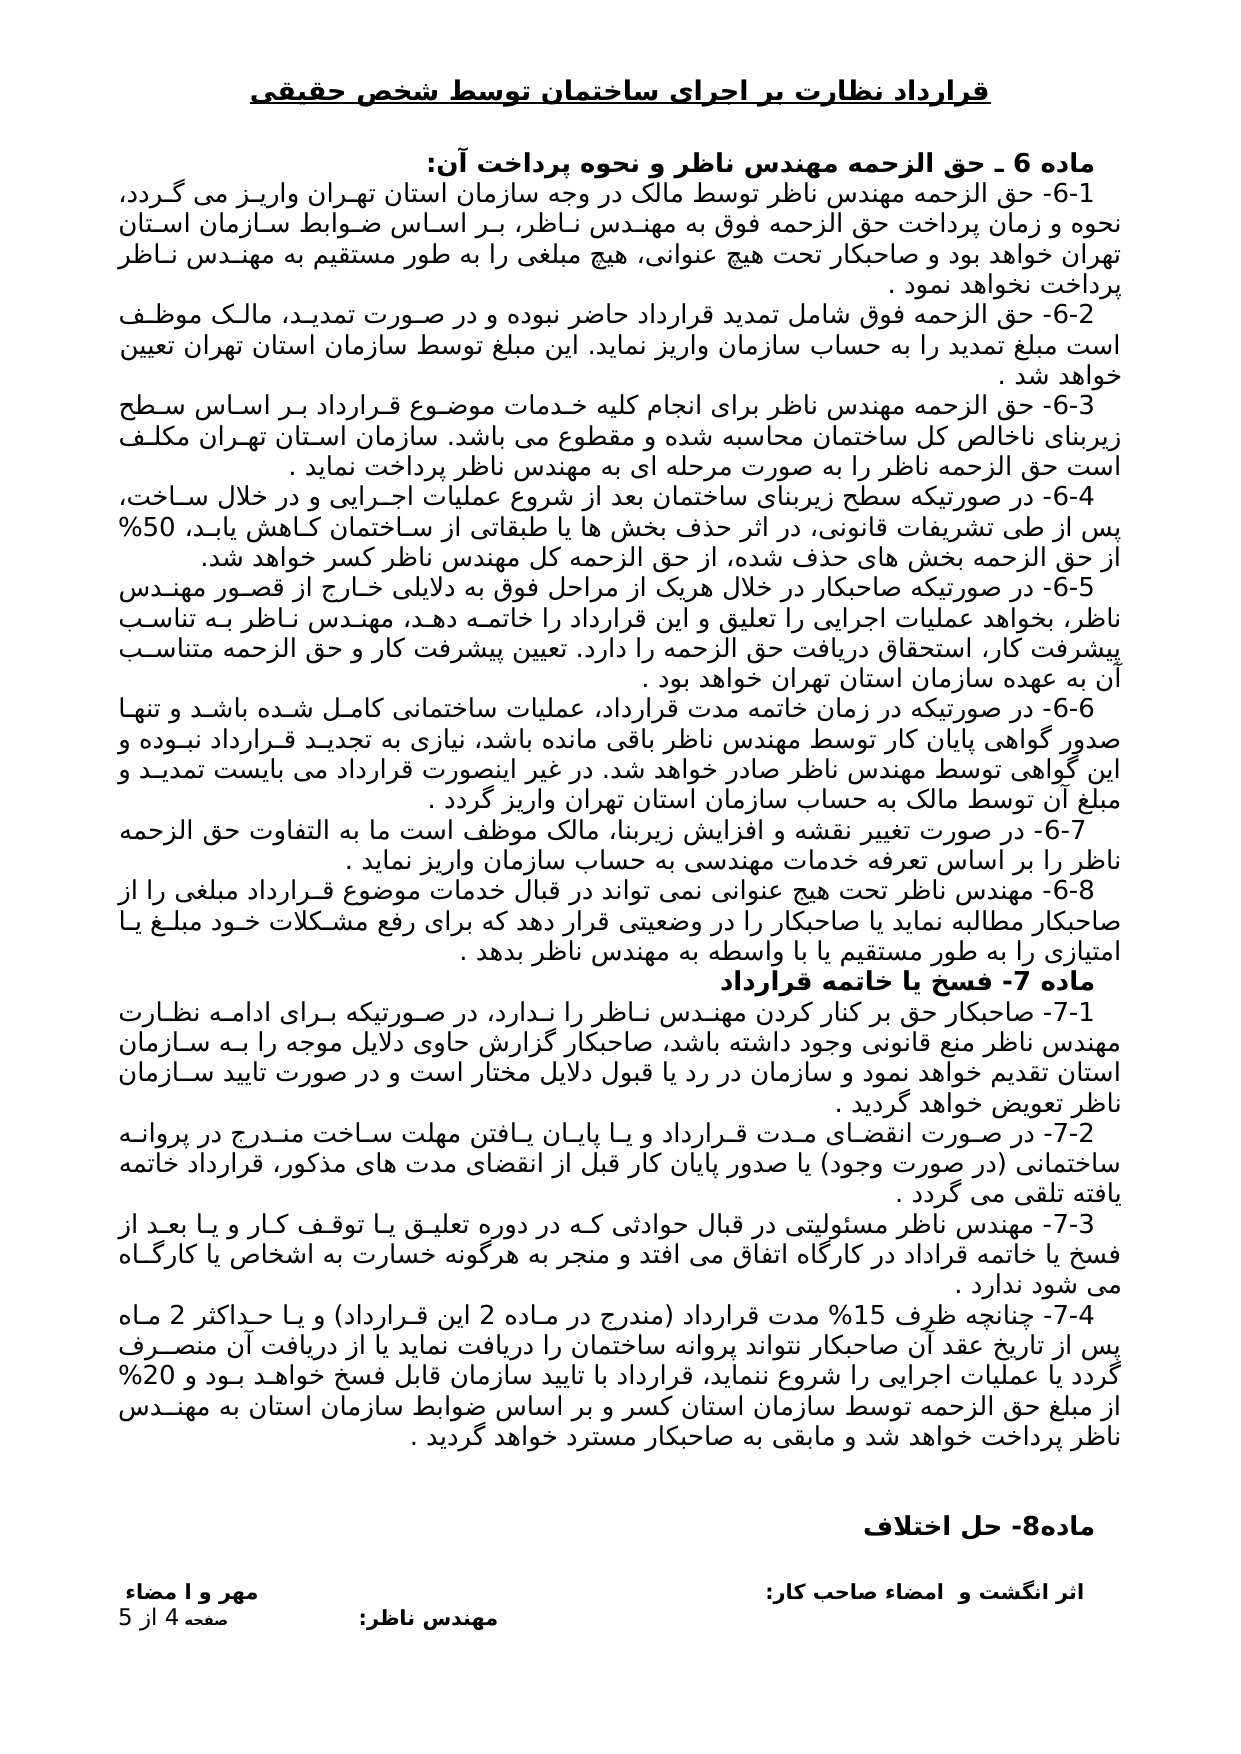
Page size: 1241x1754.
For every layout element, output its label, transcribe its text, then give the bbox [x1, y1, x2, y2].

text 7-4- چنانچه ظرف 15% مدت قرارداد (مندرج در ماده 2 این قرارداد) و یا حداکثر 2 ماه پس از تاریخ عقد آن صاحبکار نتواند پروانه ساختمان را دریافت نماید یا از دریافت آن منصرف گردد یا عملیات اجرایی را شروع ننماید، قرارداد با تایید سازمان قابل فسخ خواهد بود و 20% از مبلغ حق الزحمه توسط سازمان استان کسر و بر اساس ضوابط سازمان استان به مهندس ناظر پرداخت خواهد شد و مابقی به صاحبکار مسترد خواهد گردید . [118, 1300, 1122, 1452]
text ماده 6 ـ حق الزحمه مهندس ناظر و نحوه پرداخت آن: [118, 148, 1122, 178]
text ماده8- حل اختلاف [118, 1512, 1122, 1542]
text 7-1- صاحبکار حق بر کنار کردن مهندس ناظر را ندارد، در صورتیکه برای ادامه نظارت مهندس ناظر منع قانونی وجود داشته باشد، صاحبکار گزارش حاوی دلایل موجه را به سازمان استان تقدیم خواهد نمود و سازمان در رد یا قبول دلایل مختار است و در صورت تایید سازمان ناظر تعویض خواهد گردید . [118, 997, 1122, 1118]
text 7-2- در صورت انقضای مدت قرارداد و یا پایان یافتن مهلت ساخت مندرج در پروانه ساختمانی (در صورت وجود) یا صدور پایان کار قبل از انقضای مدت های مذکور، قرارداد خاتمه یافته تلقی می گردد . [118, 1118, 1122, 1209]
text 6-7- در صورت تغییر نقشه و افزایش زیربنا، مالک موظف است ما به التفاوت حق الزحمه ناظر را بر اساس تعرفه خدمات مهندسی به حساب سازمان واریز نماید . [118, 815, 1122, 876]
text 6-8- مهندس ناظر تحت هیج عنوانی نمی تواند در قبال خدمات موضوع قرارداد مبلغی را از صاحبکار مطالبه نماید یا صاحبکار را در وضعیتی قرار دهد که برای رفع مشکلات خود مبلغ یا امتیازی را به طور مستقیم یا با واسطه به مهندس ناظر بدهد . [118, 876, 1122, 967]
text 6-6- در صورتیکه در زمان خاتمه مدت قرارداد، عملیات ساختمانی کامل شده باشد و تنها صدور گواهی پایان کار توسط مهندس ناظر باقی مانده باشد، نیازی به تجدید قرارداد نبوده و این گواهی توسط مهندس ناظر صادر خواهد شد. در غیر اینصورت قرارداد می بایست تمدید و مبلغ آن توسط مالک به حساب سازمان استان تهران واریز گردد . [118, 694, 1122, 815]
text 6-2- حق الزحمه فوق شامل تمدید قرارداد حاضر نبوده و در صورت تمدید، مالک موظف است مبلغ تمدید را به حساب سازمان واریز نماید. این مبلغ توسط سازمان استان تهران تعیین خواهد شد . [118, 300, 1122, 391]
text 6-3- حق الزحمه مهندس ناظر برای انجام کلیه خدمات موضوع قرارداد بر اساس سطح زیربنای ناخالص کل ساختمان محاسبه شده و مقطوع می باشد. سازمان استان تهران مکلف است حق الزحمه ناظر را به صورت مرحله ای به مهندس ناظر پرداخت نماید . [118, 391, 1122, 482]
text ماده 7- فسخ یا خاتمه قرارداد [118, 967, 1122, 997]
text 7-3- مهندس ناظر مسئولیتی در قبال حوادثی که در دوره تعلیق یا توقف کار و یا بعد از فسخ یا خاتمه قراداد در کارگاه اتفاق می افتد و منجر به هرگونه خسارت به اشخاص یا کارگاه می شود ندارد . [118, 1209, 1122, 1300]
text 6-4- در صورتیکه سطح زیربنای ساختمان بعد از شروع عملیات اجرایی و در خلال ساخت، پس از طی تشریفات قانونی، در اثر حذف بخش ها یا طبقاتی از ساختمان کاهش یابد، 50% از حق الزحمه بخش های حذف شده، از حق الزحمه کل مهندس ناظر کسر خواهد شد. [118, 482, 1122, 572]
text 6-1- حق الزحمه مهندس ناظر توسط مالک در وجه سازمان استان تهران واریز می گردد، نحوه و زمان پرداخت حق الزحمه فوق به مهندس ناظر، بر اساس ضوابط سازمان استان تهران خواهد بود و صاحبکار تحت هیچ عنوانی، هیچ مبلغی را به طور مستقیم به مهندس ناظر پرداخت نخواهد نمود . [118, 178, 1122, 300]
text 6-5- در صورتیکه صاحبکار در خلال هریک از مراحل فوق به دلایلی خارج از قصور مهندس ناظر، بخواهد عملیات اجرایی را تعلیق و این قرارداد را خاتمه دهد، مهندس ناظر به تناسب پیشرفت کار، استحقاق دریافت حق الزحمه را دارد. تعیین پیشرفت کار و حق الزحمه متناسب آن به عهده سازمان استان تهران خواهد بود . [118, 572, 1122, 694]
